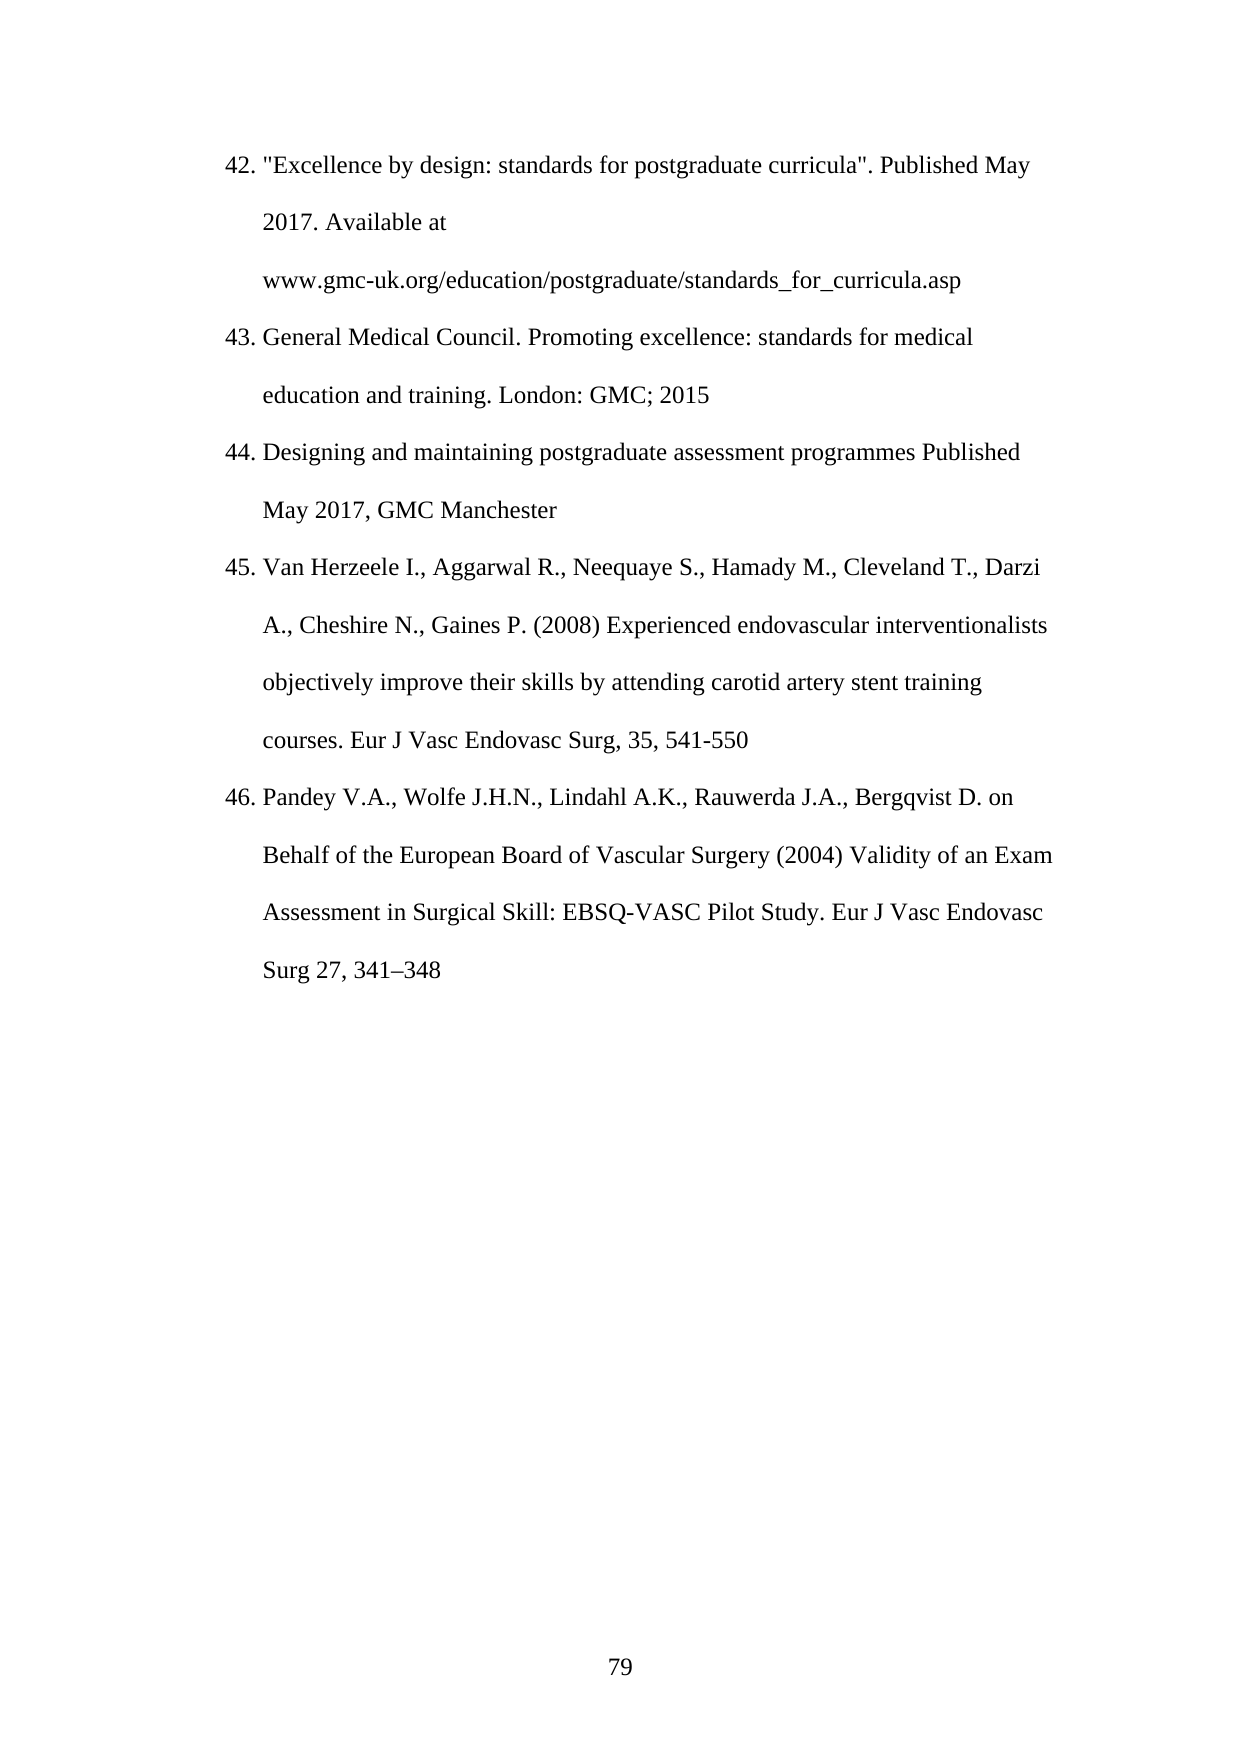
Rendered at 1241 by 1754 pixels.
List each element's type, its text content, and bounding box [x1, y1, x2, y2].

list Van Herzeele I., Aggarwal R., Neequaye S., Hamady M., Cleveland T., Darzi A., Cheshire N., Gaines P. (2008) Experienced endovascular interventionalists objectively improve their skills by attending carotid artery stent training courses. Eur J Vasc Endovasc Surg, 35, 541-550 [225, 552, 1053, 754]
list "Excellence by design: standards for postgraduate curricula". Published May 2017. Available at www.gmc-uk.org/education/postgraduate/standards_for_curricula.asp [225, 150, 1053, 294]
list Pandey V.A., Wolfe J.H.N., Lindahl A.K., Rauwerda J.A., Bergqvist D. on Behalf of the European Board of Vascular Surgery (2004) Validity of an Exam Assessment in Surgical Skill: EBSQ-VASC Pilot Study. Eur J Vasc Endovasc Surg 27, 341–348 [225, 782, 1053, 984]
list General Medical Council. Promoting excellence: standards for medical education and training. London: GMC; 2015 [225, 322, 1053, 409]
list Designing and maintaining postgraduate assessment programmes Published May 2017, GMC Manchester [225, 437, 1053, 524]
